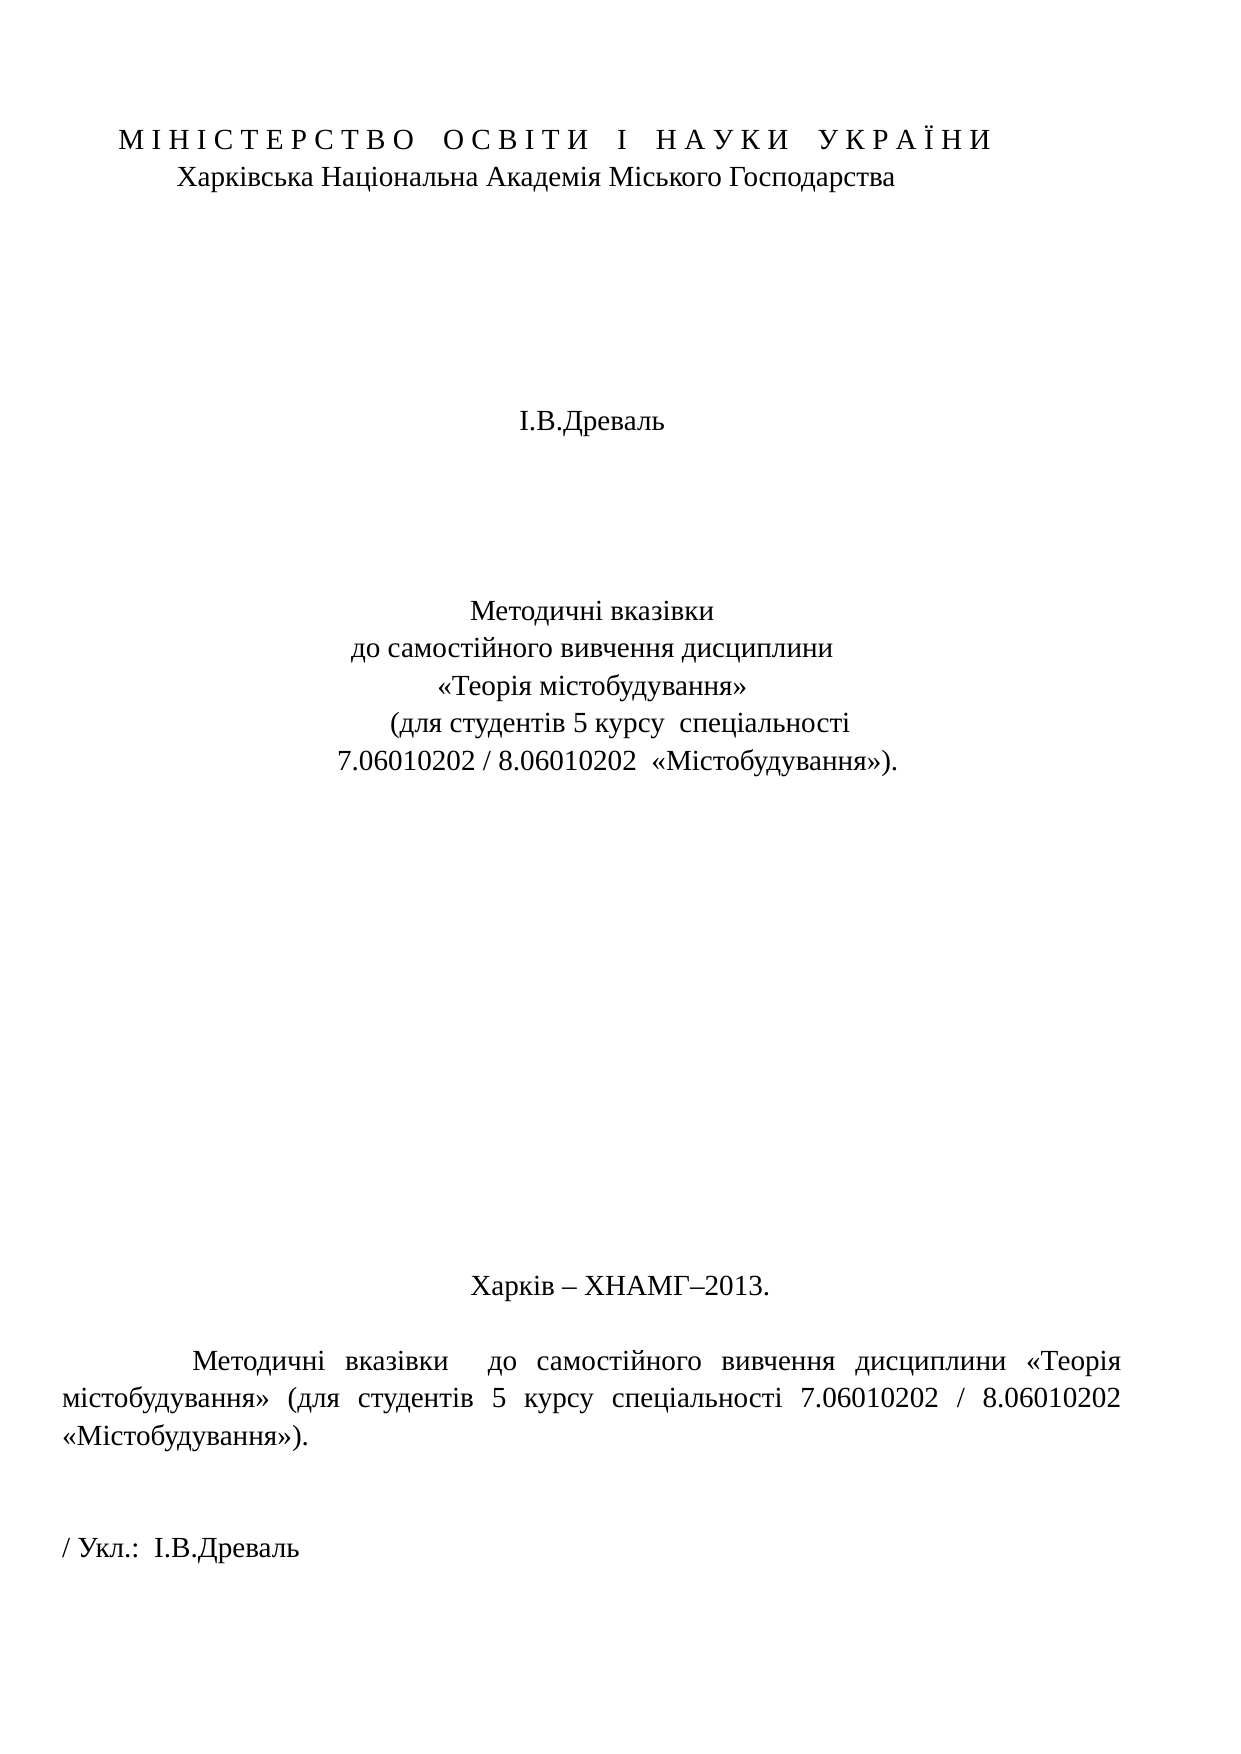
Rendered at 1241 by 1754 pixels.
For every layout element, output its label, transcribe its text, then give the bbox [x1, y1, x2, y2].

text до самостійного вивчення дисциплини [62, 627, 1122, 664]
text «Теорія містобудування» [62, 664, 1122, 702]
text М І Н І С Т Е Р С Т В О О С В І Т И І Н А У К И У К Р А Ї Н И [118, 118, 1122, 156]
text І.В.Древаль [62, 403, 1122, 437]
text (для студентів 5 курсу спеціальності [118, 702, 1122, 739]
text Методичні вказівки до самостійного вивчення дисциплини «Теорія містобудування» (для студентів 5 курсу спеціальності 7.06010202 / 8.06010202 «Містобудування»). [62, 1339, 1122, 1452]
text 7.06010202 / 8.06010202 «Містобудування»). [118, 739, 1122, 777]
text Харків – ХНАМГ–2013. [118, 1264, 1122, 1302]
text / Укл.: І.В.Древаль [62, 1527, 1122, 1564]
text Харківська Національна Академія Міського Господарства [118, 156, 1122, 193]
text Методичні вказівки [62, 589, 1122, 627]
